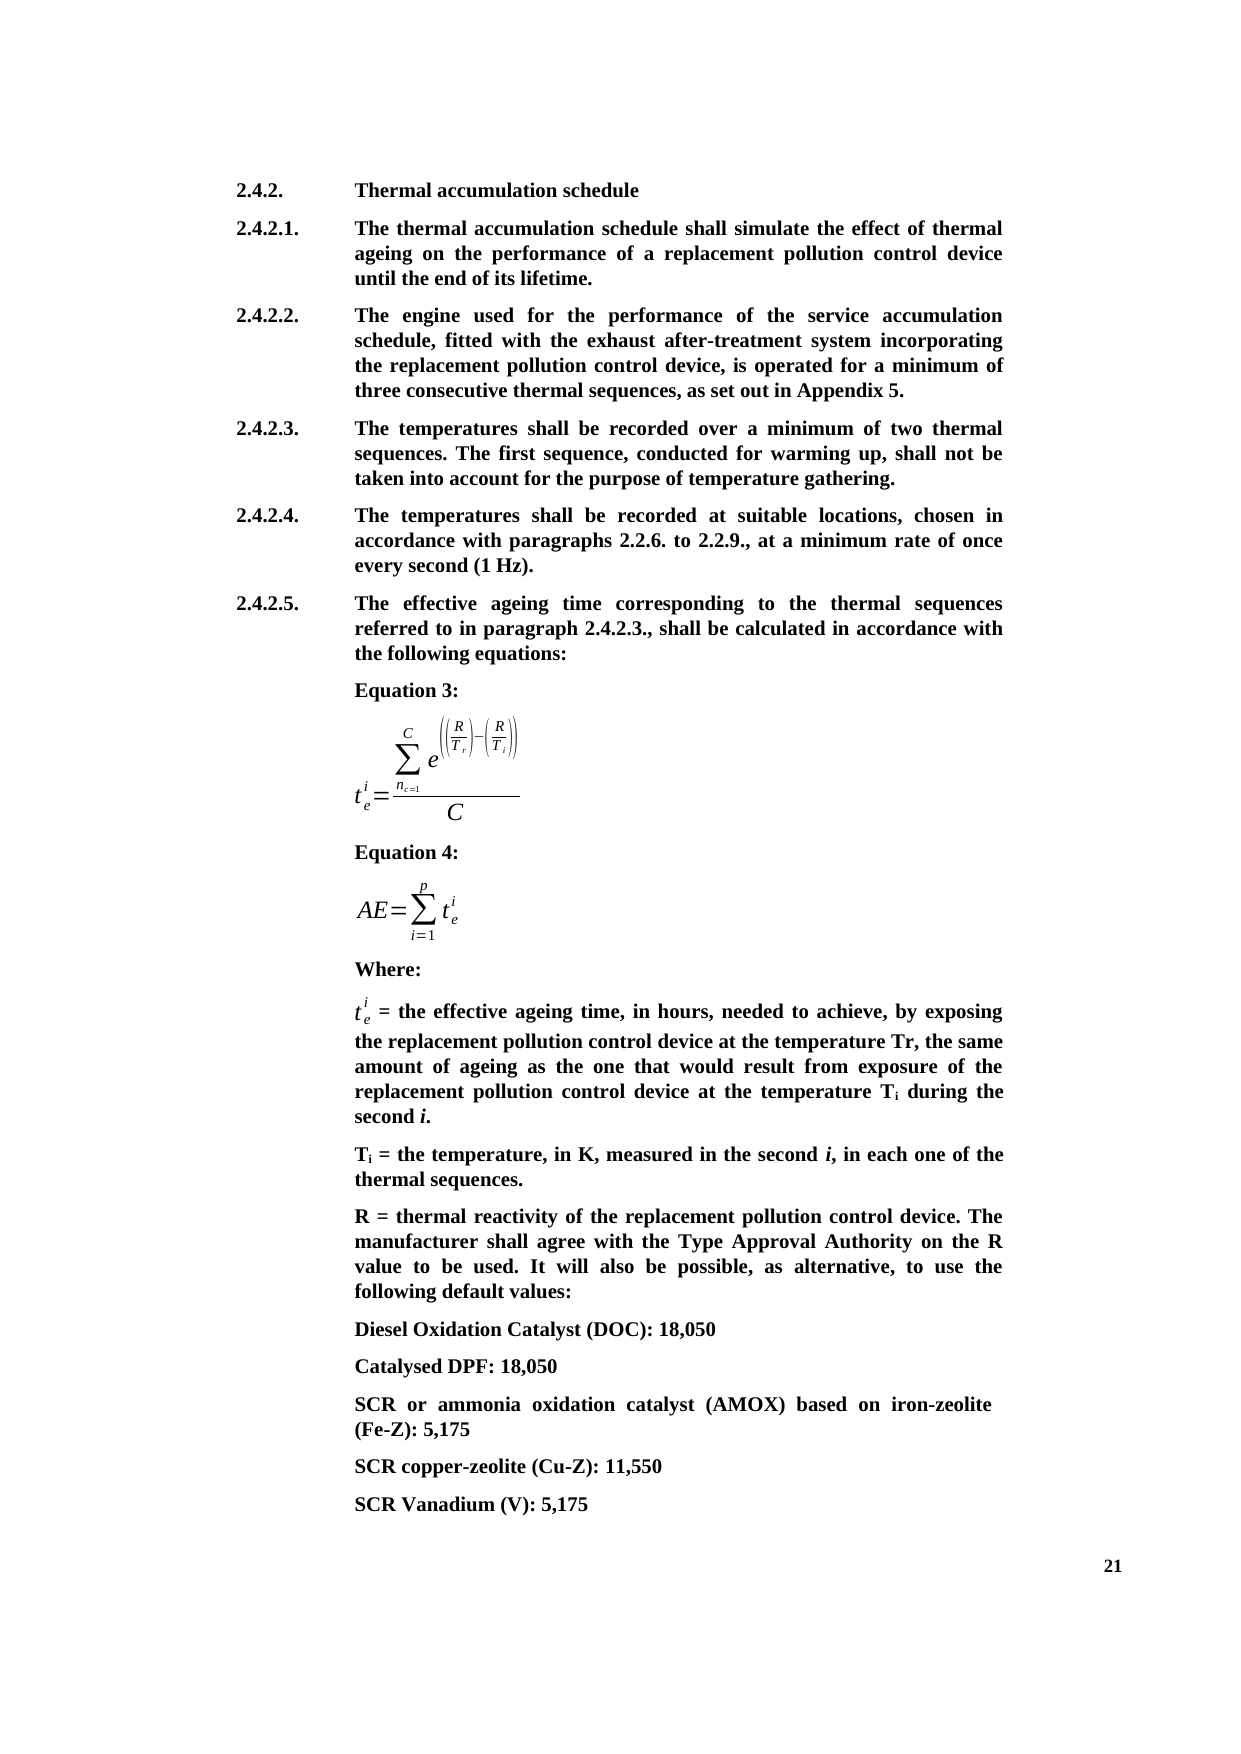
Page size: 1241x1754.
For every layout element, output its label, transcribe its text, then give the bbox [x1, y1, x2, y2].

text Catalysed DPF: 18,050 [354, 1353, 1004, 1378]
text SCR or ammonia oxidation catalyst (AMOX) based on iron-zeolite (Fe-Z): 5,175 [354, 1391, 1004, 1441]
text 2.4.2.2. The engine used for the performance of the service accumulation schedule, fitted with the exhaust after-treatment system incorporating the replacement pollution control device, is operated for a minimum of three consecutive thermal sequences, as set out in Appendix 5. [236, 302, 1004, 402]
text 2.4.2.4. The temperatures shall be recorded at suitable locations, chosen in accordance with paragraphs 2.2.6. to 2.2.9., at a minimum rate of once every second (1 Hz). [236, 502, 1004, 577]
text Equation 4: [354, 839, 1004, 864]
text = the effective ageing time, in hours, needed to achieve, by exposing the replacement pollution control device at the temperature Tr, the same amount of ageing as the one that would result from exposure of the replacement pollution control device at the temperature Ti during the second i. [354, 993, 1004, 1128]
text Ti = the temperature, in K, measured in the second i, in each one of the thermal sequences. [354, 1141, 1004, 1191]
text Equation 3: [354, 677, 1004, 702]
text Where: [354, 956, 1004, 981]
text SCR Vanadium (V): 5,175 [354, 1491, 1004, 1516]
text SCR copper-zeolite (Cu-Z): 11,550 [354, 1453, 1004, 1478]
text 2.4.2. Thermal accumulation schedule [236, 177, 1004, 202]
text 2.4.2.1. The thermal accumulation schedule shall simulate the effect of thermal ageing on the performance of a replacement pollution control device until the end of its lifetime. [236, 215, 1004, 290]
text R = thermal reactivity of the replacement pollution control device. The manufacturer shall agree with the Type Approval Authority on the R value to be used. It will also be possible, as alternative, to use the following default values: [354, 1203, 1004, 1303]
text 2.4.2.3. The temperatures shall be recorded over a minimum of two thermal sequences. The first sequence, conducted for warming up, shall not be taken into account for the purpose of temperature gathering. [236, 415, 1004, 490]
text 2.4.2.5. The effective ageing time corresponding to the thermal sequences referred to in paragraph 2.4.2.3., shall be calculated in accordance with the following equations: [236, 590, 1004, 665]
text Diesel Oxidation Catalyst (DOC): 18,050 [354, 1316, 1004, 1341]
